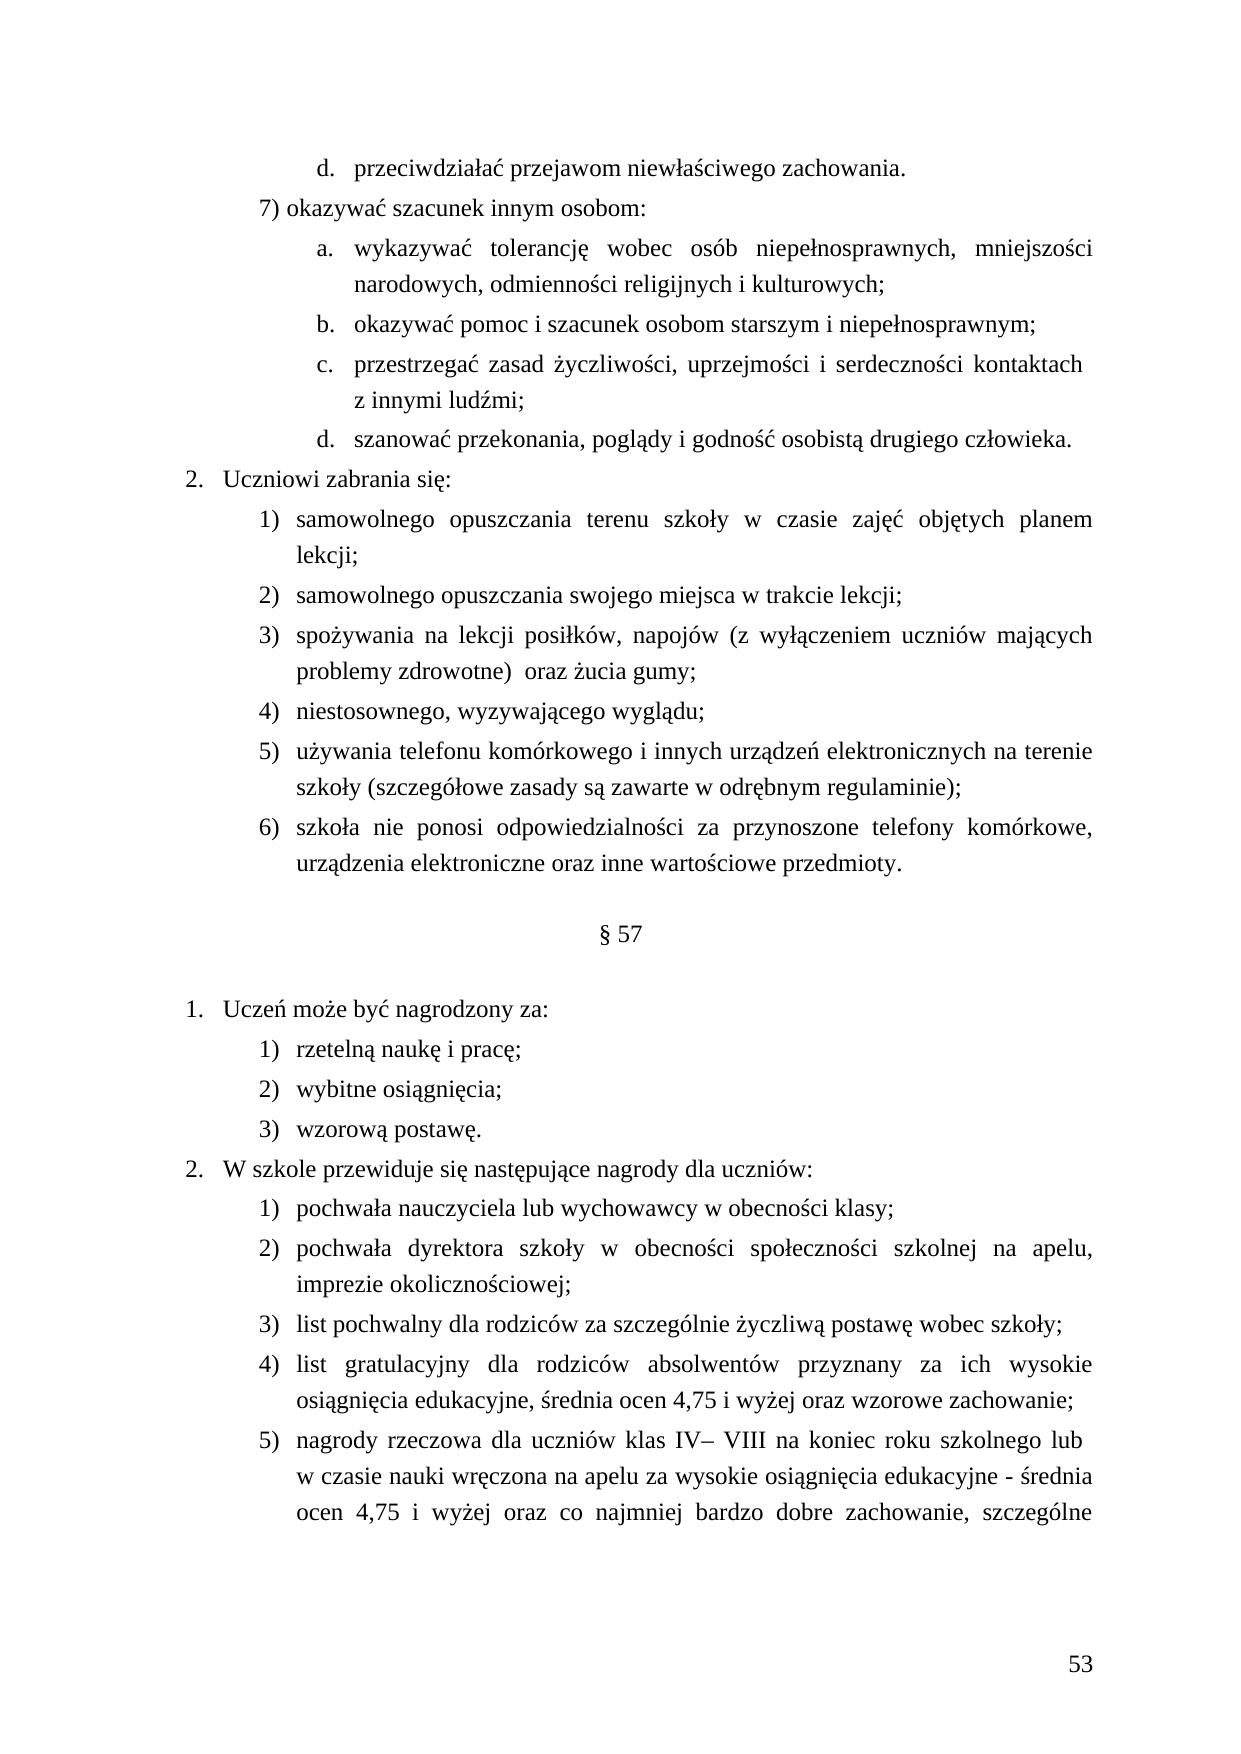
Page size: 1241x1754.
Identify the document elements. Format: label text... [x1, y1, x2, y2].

subtitle § 57 [185, 919, 1056, 948]
list samowolnego opuszczania swojego miejsca w trakcie lekcji; [258, 580, 1093, 609]
list niestosownego, wyzywającego wyglądu; [258, 696, 1093, 725]
list wybitne osiągnięcia; [258, 1074, 1093, 1103]
list Uczniowi zabrania się: [185, 464, 1093, 493]
list szanować przekonania, poglądy i godność osobistą drugiego człowieka. [316, 424, 1093, 453]
list list pochwalny dla rodziców za szczególnie życzliwą postawę wobec szkoły; [258, 1309, 1093, 1338]
list przeciwdziałać przejawom niewłaściwego zachowania. [316, 153, 1093, 182]
list okazywać pomoc i szacunek osobom starszym i niepełnosprawnym; [316, 309, 1093, 338]
list pochwała nauczyciela lub wychowawcy w obecności klasy; [258, 1193, 1093, 1222]
list samowolnego opuszczania terenu szkoły w czasie zajęć objętych planem lekcji; [258, 504, 1093, 569]
list rzetelną naukę i pracę; [258, 1034, 1093, 1063]
list pochwała dyrektora szkoły w obecności społeczności szkolnej na apelu, imprezie okolicznościowej; [258, 1233, 1093, 1298]
list wzorową postawę. [258, 1114, 1093, 1142]
list list gratulacyjny dla rodziców absolwentów przyznany za ich wysokie osiągnięcia edukacyjne, średnia ocen 4,75 i wyżej oraz wzorowe zachowanie; [258, 1349, 1093, 1414]
list spożywania na lekcji posiłków, napojów (z wyłączeniem uczniów mających problemy zdrowotne) oraz żucia gumy; [258, 620, 1093, 685]
list szkoła nie ponosi odpowiedzialności za przynoszone telefony komórkowe, urządzenia elektroniczne oraz inne wartościowe przedmioty. [258, 812, 1093, 876]
list Uczeń może być nagrodzony za: [185, 994, 1093, 1023]
list wykazywać tolerancję wobec osób niepełnosprawnych, mniejszości narodowych, odmienności religijnych i kulturowych; [316, 233, 1093, 298]
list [258, 1425, 1093, 1526]
list używania telefonu komórkowego i innych urządzeń elektronicznych na terenie szkoły (szczegółowe zasady są zawarte w odrębnym regulaminie); [258, 736, 1093, 801]
list przestrzegać zasad życzliwości, uprzejmości i serdeczności kontaktach z innymi ludźmi; [316, 349, 1093, 413]
text 7) okazywać szacunek innym osobom: [258, 193, 1093, 222]
list W szkole przewiduje się następujące nagrody dla uczniów: [185, 1154, 1093, 1182]
